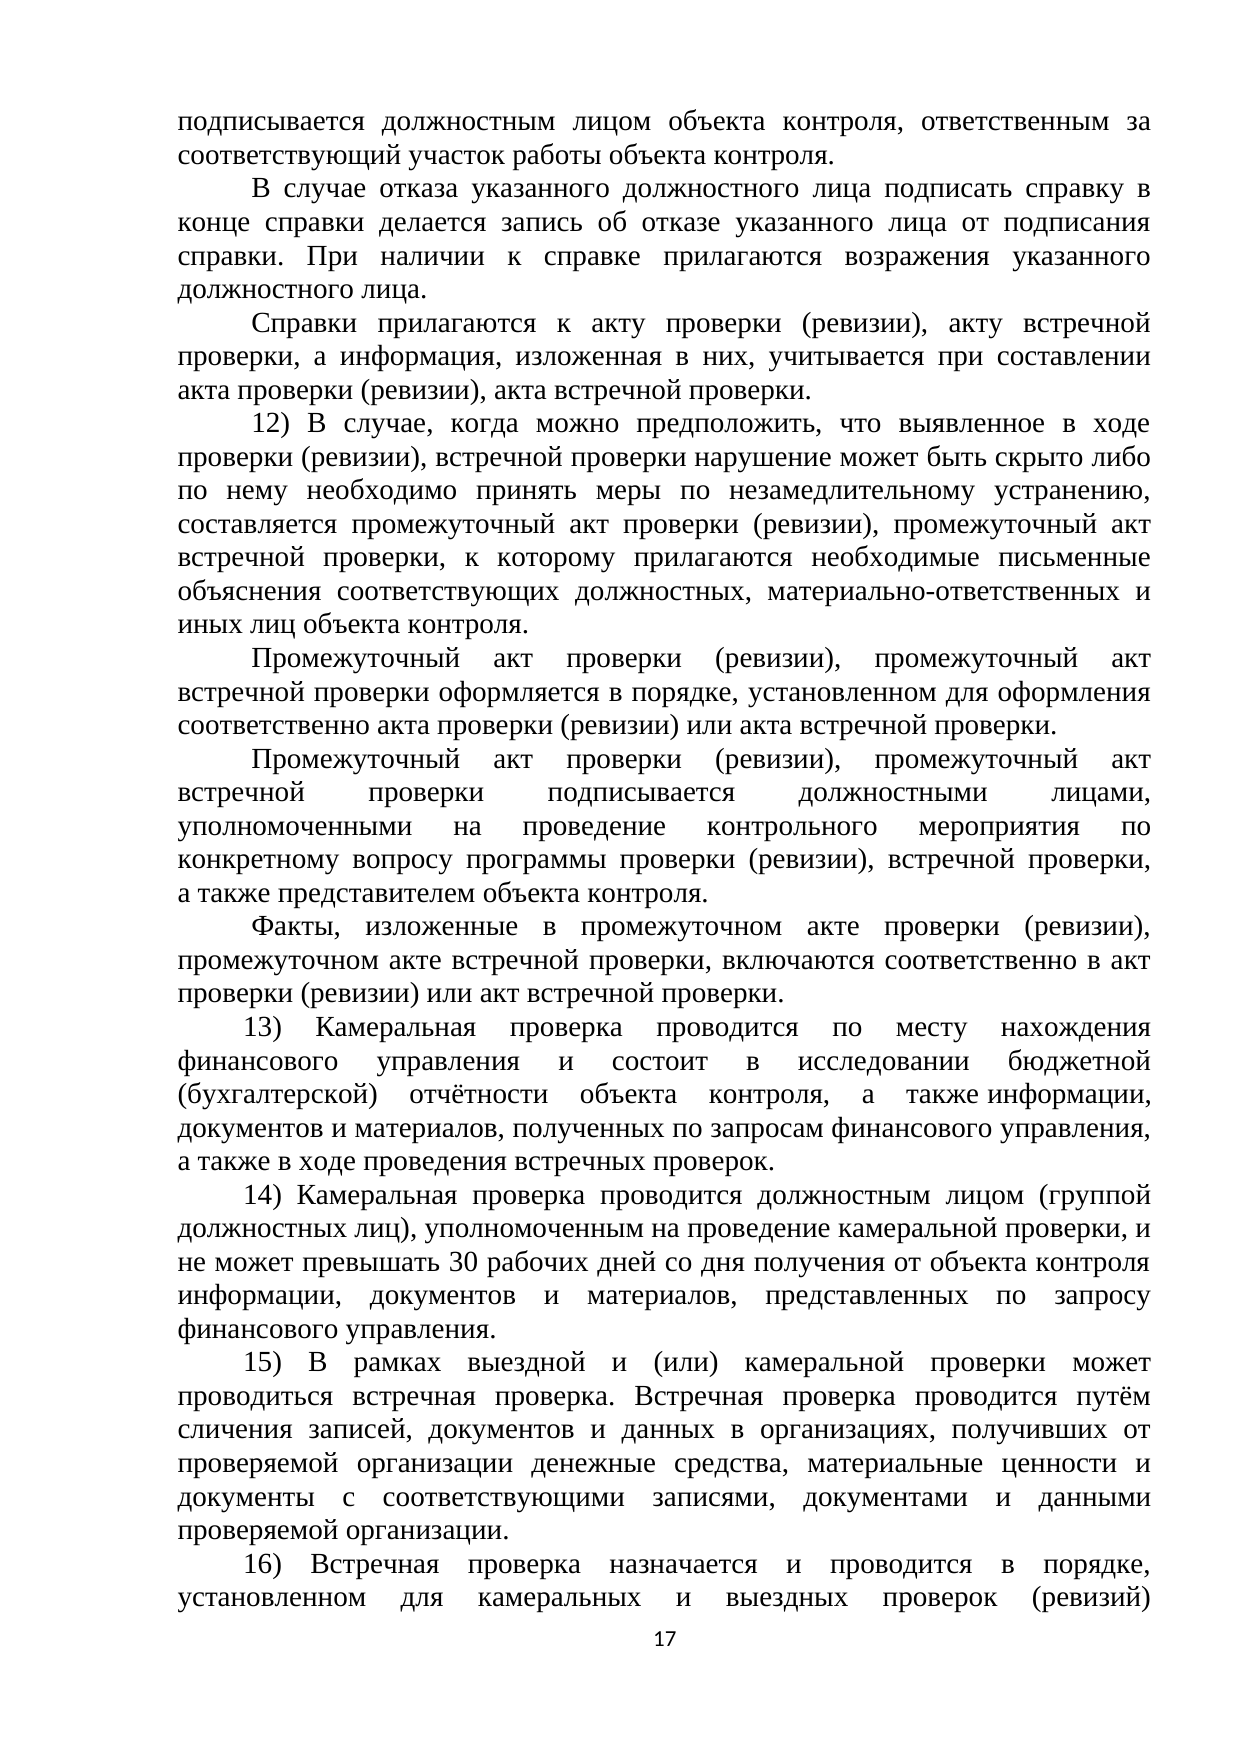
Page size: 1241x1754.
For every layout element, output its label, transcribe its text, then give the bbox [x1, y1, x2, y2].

text В случае отказа указанного должностного лица подписать справку в конце справки делается запись об отказе указанного лица от подписания справки. При наличии к справке прилагаются возражения указанного должностного лица. [177, 171, 1152, 305]
text Факты, изложенные в промежуточном акте проверки (ревизии), промежуточном акте встречной проверки, включаются соответственно в акт проверки (ревизии) или акт встречной проверки. [177, 908, 1152, 1009]
text 14) Камеральная проверка проводится должностным лицом (группой должностных лиц), уполномоченным на проведение камеральной проверки, и не может превышать 30 рабочих дней со дня получения от объекта контроля информации, документов и материалов, представленных по запросу финансового управления. [177, 1177, 1152, 1344]
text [177, 1546, 1152, 1613]
text Промежуточный акт проверки (ревизии), промежуточный акт встречной проверки подписывается должностными лицами, уполномоченными на проведение контрольного мероприятия по конкретному вопросу программы проверки (ревизии), встречной проверки, а также представителем объекта контроля. [177, 741, 1152, 908]
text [177, 103, 1152, 171]
text Справки прилагаются к акту проверки (ревизии), акту встречной проверки, а информация, изложенная в них, учитывается при составлении акта проверки (ревизии), акта встречной проверки. [177, 305, 1152, 405]
text 13) Камеральная проверка проводится по месту нахождения финансового управления и состоит в исследовании бюджетной (бухгалтерской) отчётности объекта контроля, а также информации, документов и материалов, полученных по запросам финансового управления, а также в ходе проведения встречных проверок. [177, 1009, 1152, 1177]
text 15) В рамках выездной и (или) камеральной проверки может проводиться встречная проверка. Встречная проверка проводится путём сличения записей, документов и данных в организациях, получивших от проверяемой организации денежные средства, материальные ценности и документы с соответствующими записями, документами и данными проверяемой организации. [177, 1344, 1152, 1546]
text Промежуточный акт проверки (ревизии), промежуточный акт встречной проверки оформляется в порядке, установленном для оформления соответственно акта проверки (ревизии) или акта встречной проверки. [177, 640, 1152, 741]
text 12) В случае, когда можно предположить, что выявленное в ходе проверки (ревизии), встречной проверки нарушение может быть скрыто либо по нему необходимо принять меры по незамедлительному устранению, составляется промежуточный акт проверки (ревизии), промежуточный акт встречной проверки, к которому прилагаются необходимые письменные объяснения соответствующих должностных, материально-ответственных и иных лиц объекта контроля. [177, 405, 1152, 640]
